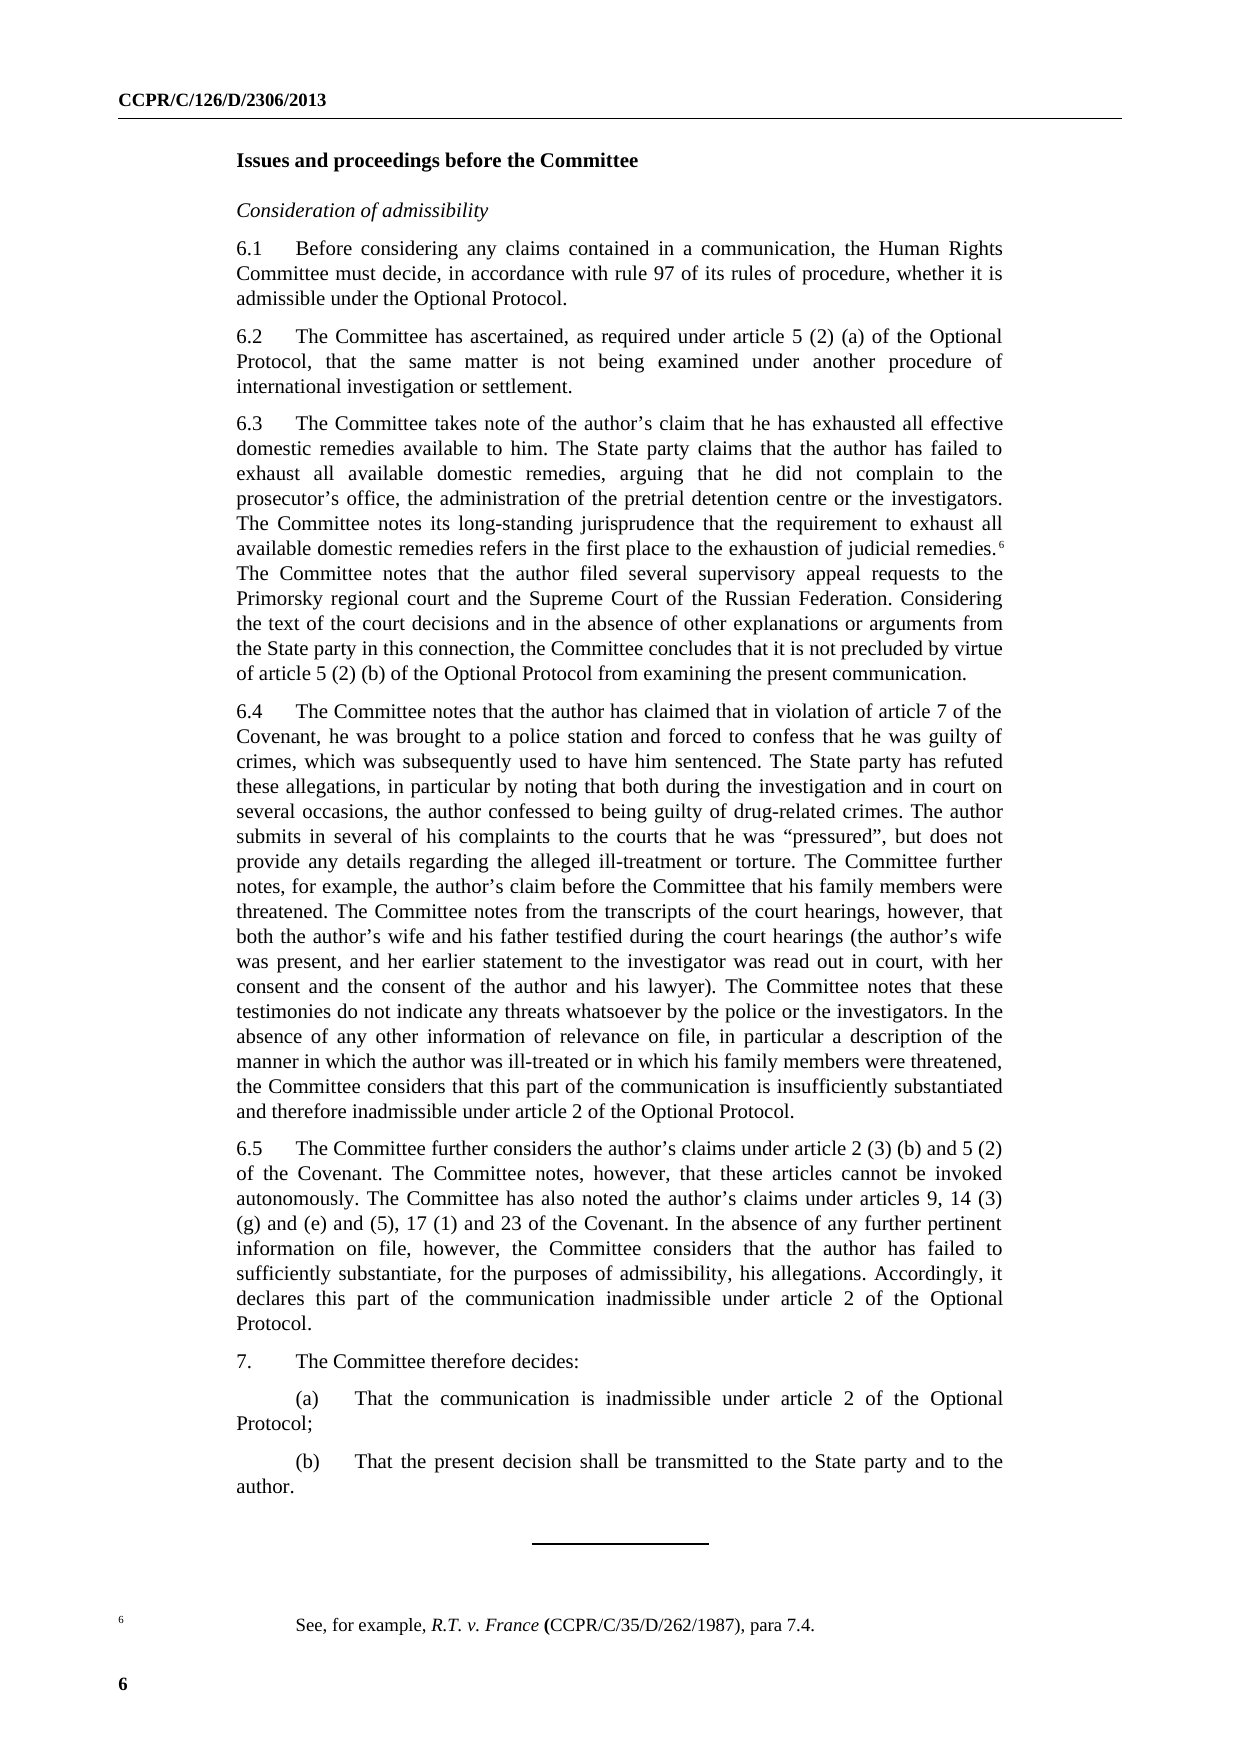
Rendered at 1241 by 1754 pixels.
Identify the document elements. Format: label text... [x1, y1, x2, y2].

text Consideration of admissibility [118, 198, 1004, 223]
text 6.2 The Committee has ascertained, as required under article 5 (2) (a) of the Optional Protocol, that the same matter is not being examined under another procedure of international investigation or settlement. [236, 323, 1004, 398]
text 7. The Committee therefore decides: [236, 1348, 1004, 1373]
text 6.4 The Committee notes that the author has claimed that in violation of article 7 of the Covenant, he was brought to a police station and forced to confess that he was guilty of crimes, which was subsequently used to have him sentenced. The State party has refuted these allegations, in particular by noting that both during the investigation and in court on several occasions, the author confessed to being guilty of drug-related crimes. The author submits in several of his complaints to the courts that he was “pressured”, but does not provide any details regarding the alleged ill-treatment or torture. The Committee further notes, for example, the author’s claim before the Committee that his family members were threatened. The Committee notes from the transcripts of the court hearings, however, that both the author’s wife and his father testified during the court hearings (the author’s wife was present, and her earlier statement to the investigator was read out in court, with her consent and the consent of the author and his lawyer). The Committee notes that these testimonies do not indicate any threats whatsoever by the police or the investigators. In the absence of any other information of relevance on file, in particular a description of the manner in which the author was ill-treated or in which his family members were threatened, the Committee considers that this part of the communication is insufficiently substantiated and therefore inadmissible under article 2 of the Optional Protocol. [236, 698, 1004, 1123]
text 6.1 Before considering any claims contained in a communication, the Human Rights Committee must decide, in accordance with rule 97 of its rules of procedure, whether it is admissible under the Optional Protocol. [236, 235, 1004, 310]
text Issues and proceedings before the Committee [118, 148, 1004, 173]
text (a) That the communication is inadmissible under article 2 of the Optional Protocol; [236, 1385, 1004, 1435]
text 6.5 The Committee further considers the author’s claims under article 2 (3) (b) and 5 (2) of the Covenant. The Committee notes, however, that these articles cannot be invoked autonomously. The Committee has also noted the author’s claims under articles 9, 14 (3) (g) and (e) and (5), 17 (1) and 23 of the Covenant. In the absence of any further pertinent information on file, however, the Committee considers that the author has failed to sufficiently substantiate, for the purposes of admissibility, his allegations. Accordingly, it declares this part of the communication inadmissible under article 2 of the Optional Protocol. [236, 1135, 1004, 1335]
text 6.3 The Committee takes note of the author’s claim that he has exhausted all effective domestic remedies available to him. The State party claims that the author has failed to exhaust all available domestic remedies, arguing that he did not complain to the prosecutor’s office, the administration of the pretrial detention centre or the investigators. The Committee notes its long-standing jurisprudence that the requirement to exhaust all available domestic remedies refers in the first place to the exhaustion of judicial remedies. The Committee notes that the author filed several supervisory appeal requests to the Primorsky regional court and the Supreme Court of the Russian Federation. Considering the text of the court decisions and in the absence of other explanations or arguments from the State party in this connection, the Committee concludes that it is not precluded by virtue of article 5 (2) (b) of the Optional Protocol from examining the present communication. [236, 410, 1004, 685]
text (b) That the present decision shall be transmitted to the State party and to the author. [236, 1448, 1004, 1498]
